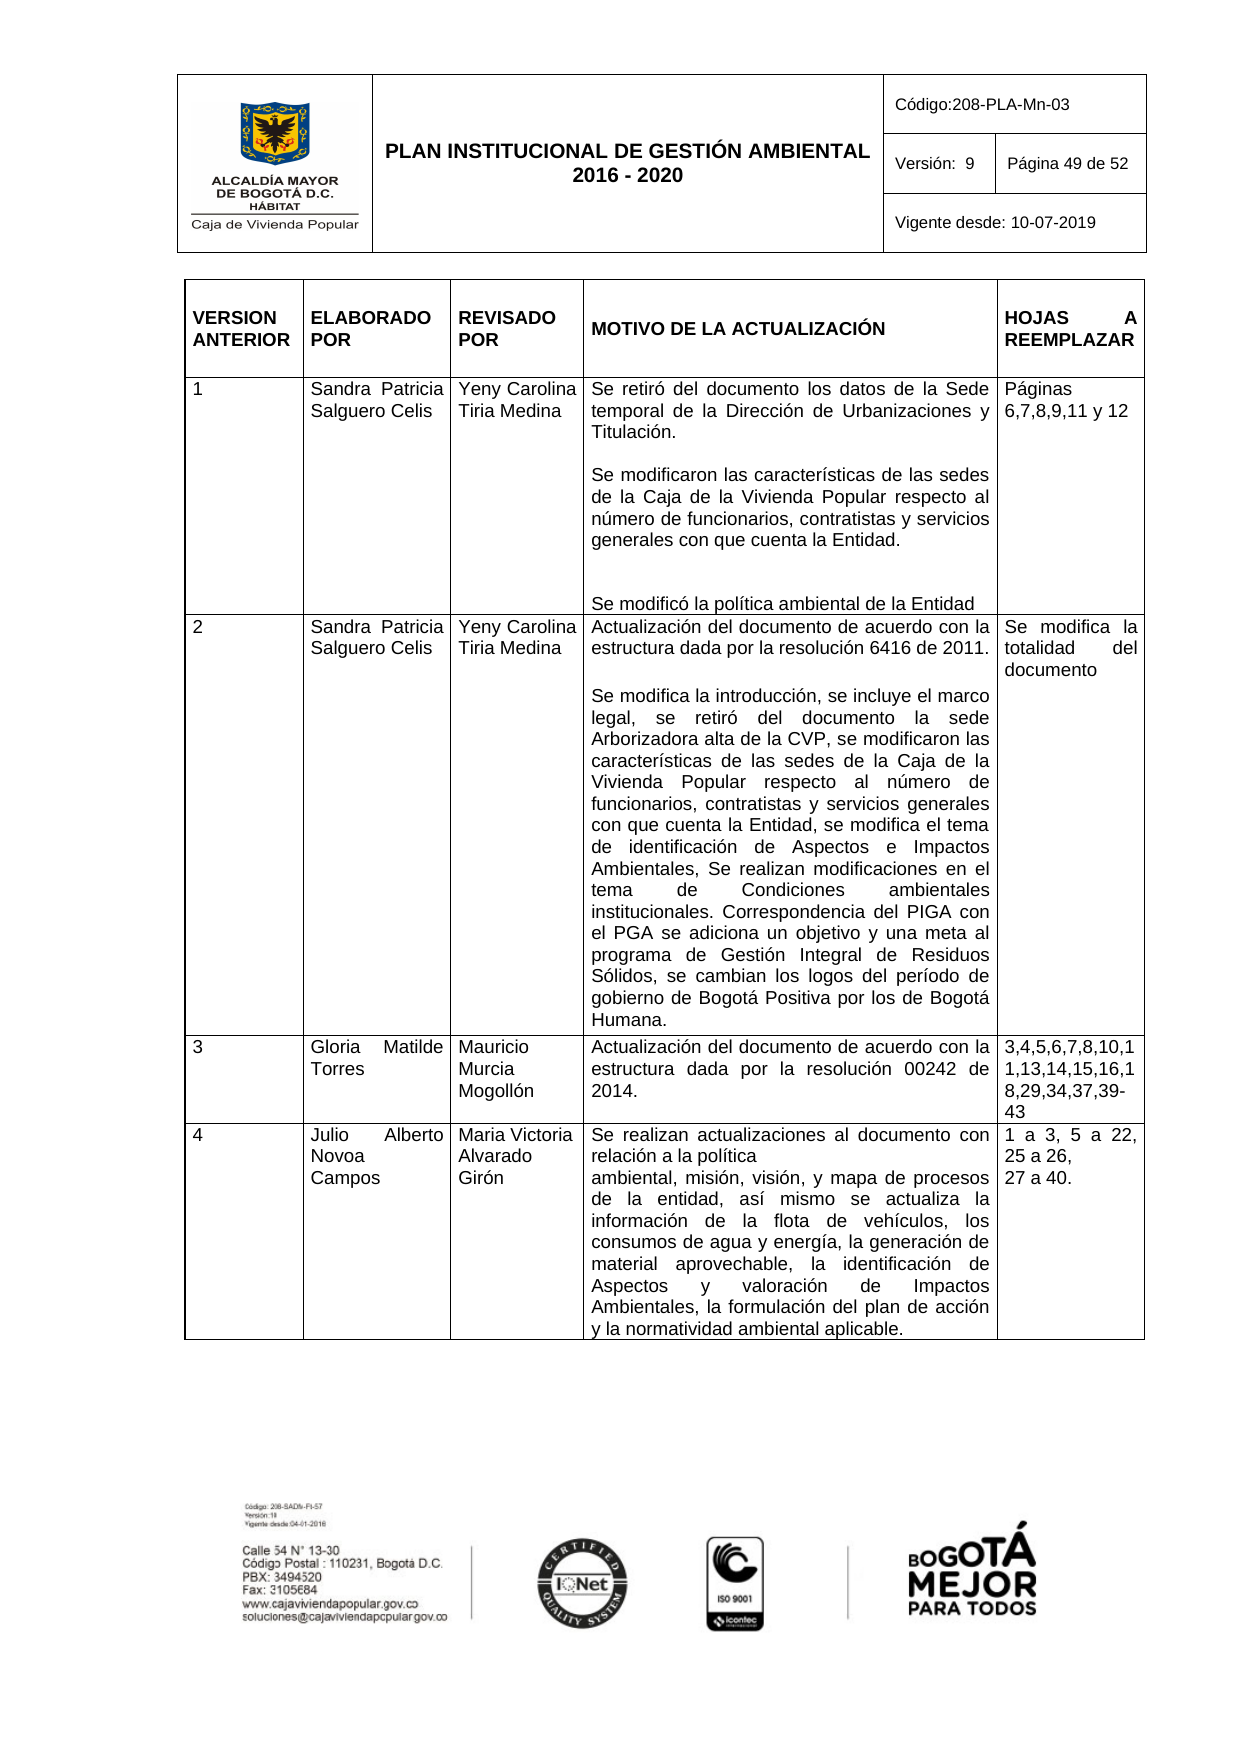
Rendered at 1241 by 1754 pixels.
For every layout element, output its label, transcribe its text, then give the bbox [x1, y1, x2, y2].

table_cell 1 [186, 378, 303, 614]
table_cell Páginas 6,7,8,9,11 y 12 [998, 378, 1144, 614]
table_cell Julio Alberto Novoa Campos [304, 1124, 450, 1339]
picture [191, 102, 359, 231]
table_header VERSION ANTERIOR [186, 280, 303, 377]
table_cell Se modifica la totalidad del documento [998, 615, 1144, 1035]
table_cell Se realizan actualizaciones al documento con relación a la política ambiental, misión, visión, y mapa de procesos de la entidad, así mismo se actualiza la información de la flota de vehículos, los consumos de agua y energía, la generación de material aprovechable, la identificación de Aspectos y valoración de Impactos Ambientales, la formulación del plan de acción y la normatividad ambiental aplicable. [584, 1124, 997, 1339]
table_header ELABORADO POR [304, 280, 450, 377]
table_cell 2 [186, 615, 303, 1035]
table_cell Yeny Carolina Tiria Medina [451, 615, 583, 1035]
table_cell Yeny Carolina Tiria Medina [451, 378, 583, 614]
table_cell Actualización del documento de acuerdo con la estructura dada por la resolución 00242 de 2014. [584, 1036, 997, 1122]
table_cell Maria Victoria Alvarado Girón [451, 1124, 583, 1339]
table_header REVISADO POR [451, 280, 583, 377]
table_cell Se retiró del documento los datos de la Sede temporal de la Dirección de Urbanizaciones y Titulación. Se modificaron las características de las sedes de la Caja de la Vivienda Popular respecto al número de funcionarios, contratistas y servicios generales con que cuenta la Entidad. Se modificó la política ambiental de la Entidad [584, 378, 997, 614]
picture [177, 1486, 1123, 1681]
table_cell 3 [186, 1036, 303, 1122]
table_cell 3,4,5,6,7,8,10,11,13,14,15,16,18,29,34,37,39-43 [998, 1036, 1144, 1122]
table_cell 4 [186, 1124, 303, 1339]
table_cell Mauricio Murcia Mogollón [451, 1036, 583, 1122]
table_cell Actualización del documento de acuerdo con la estructura dada por la resolución 6416 de 2011. Se modifica la introducción, se incluye el marco legal, se retiró del documento la sede Arborizadora alta de la CVP, se modificaron las características de las sedes de la Caja de la Vivienda Popular respecto al número de funcionarios, contratistas y servicios generales con que cuenta la Entidad, se modifica el tema de identificación de Aspectos e Impactos Ambientales, Se realizan modificaciones en el tema de Condiciones ambientales institucionales. Correspondencia del PIGA con el PGA se adiciona un objetivo y una meta al programa de Gestión Integral de Residuos Sólidos, se cambian los logos del período de gobierno de Bogotá Positiva por los de Bogotá Humana. [584, 615, 997, 1035]
table_header MOTIVO DE LA ACTUALIZACIÓN [584, 280, 997, 377]
table_cell Gloria Matilde Torres [304, 1036, 450, 1122]
table_cell Sandra Patricia Salguero Celis [304, 615, 450, 1035]
table_cell 1 a 3, 5 a 22, 25 a 26, 27 a 40. [998, 1124, 1144, 1339]
table_cell Sandra Patricia Salguero Celis [304, 378, 450, 614]
table_header HOJAS A REEMPLAZAR [998, 280, 1144, 377]
